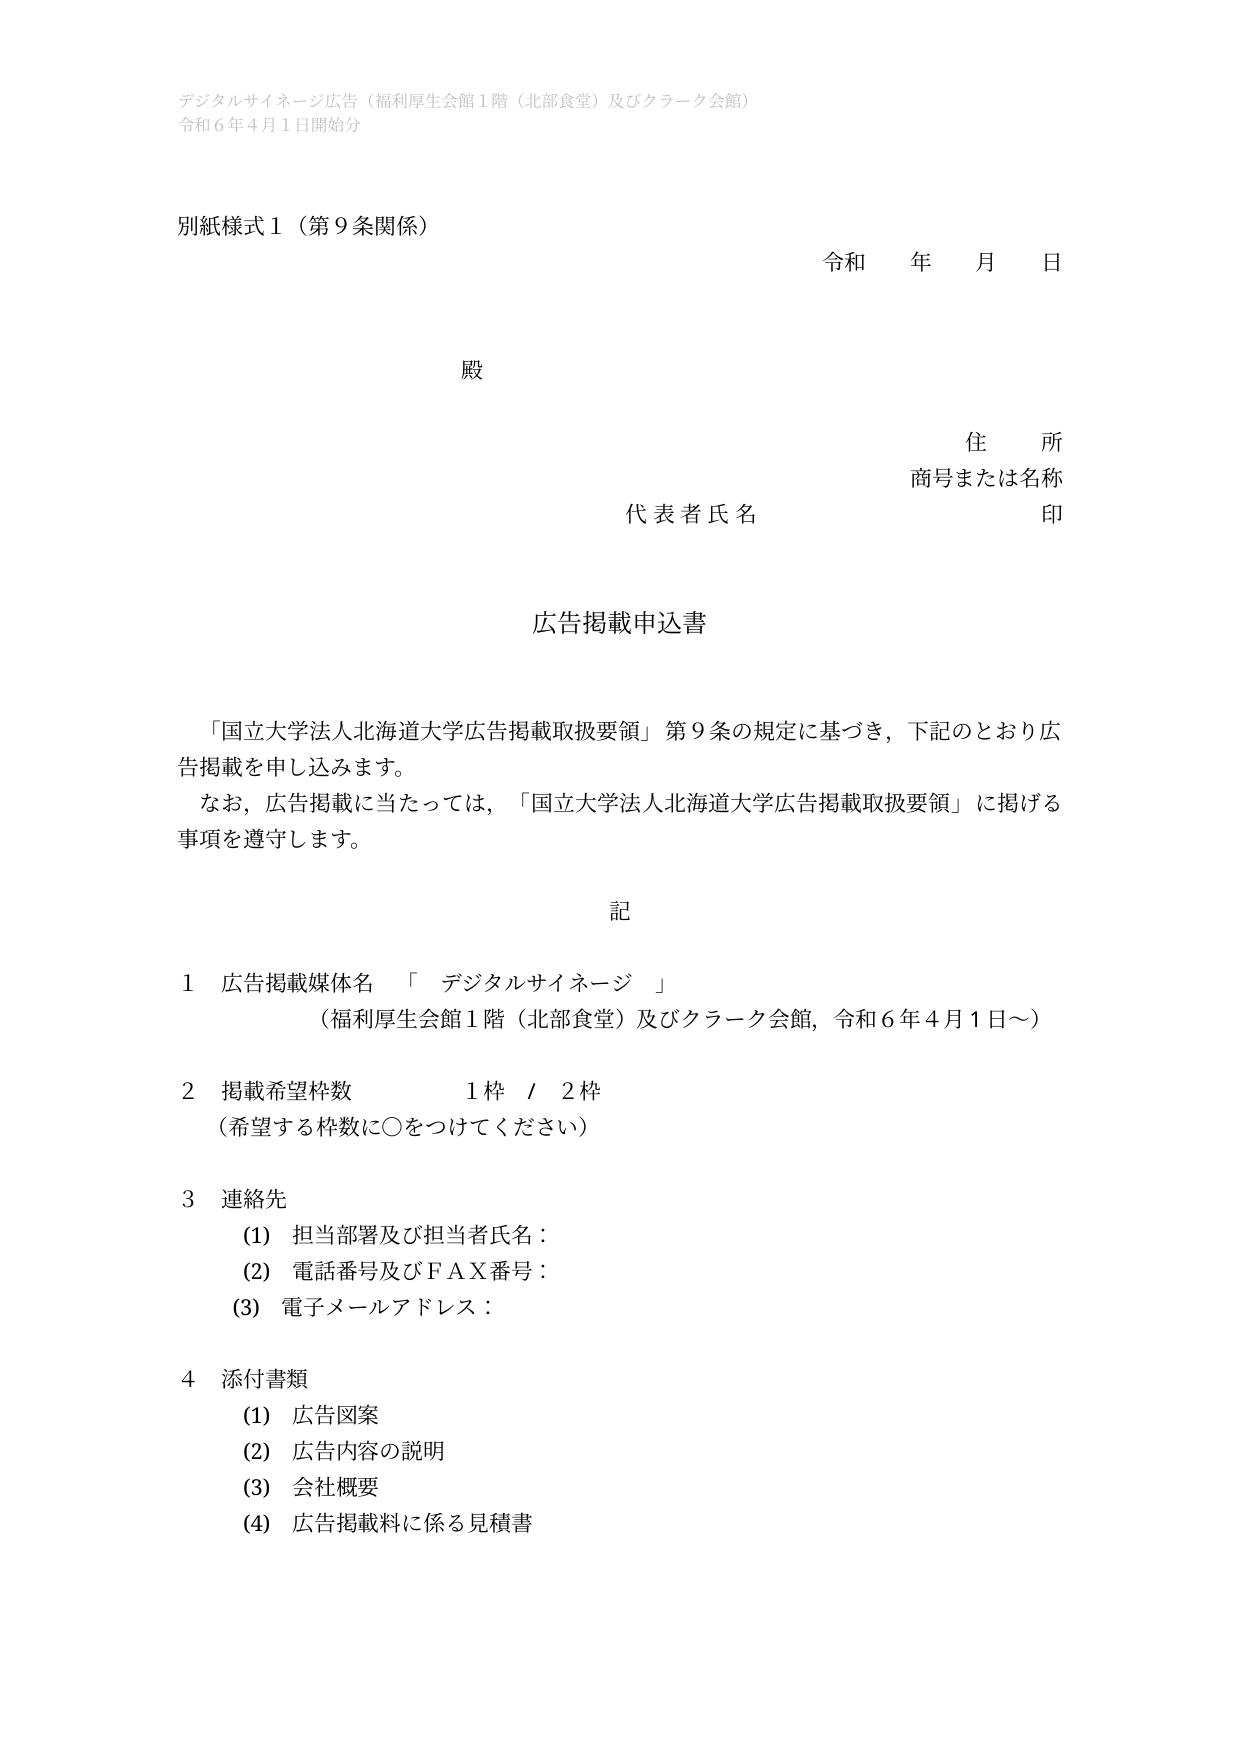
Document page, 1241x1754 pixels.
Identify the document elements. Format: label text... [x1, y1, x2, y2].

text (1) 広告図案 [177, 1396, 1063, 1432]
text ４ 添付書類 [177, 1360, 1063, 1396]
text (1) 担当部署及び担当者氏名： [177, 1216, 1063, 1252]
text （希望する枠数に○をつけてください） [177, 1108, 1063, 1144]
text 住所 [177, 423, 1063, 459]
text なお，広告掲載に当たっては，「国立大学法人北海道大学広告掲載取扱要領」に掲げる事項を遵守します。 [177, 784, 1063, 856]
text 代表者氏名 印 [177, 495, 1063, 531]
text 別紙様式１（第９条関係） [177, 207, 1063, 243]
text (3) 会社概要 [177, 1468, 1063, 1504]
subtitle 記 [177, 892, 1063, 928]
text 広告掲載申込書 [177, 603, 1063, 639]
text 令和 年 月 日 [177, 243, 1063, 279]
text ３ 連絡先 [177, 1180, 1063, 1216]
text ２ 掲載希望枠数 １枠 / ２枠 [177, 1072, 1063, 1108]
text 商号または名称 [177, 459, 1063, 495]
text （福利厚生会館１階（北部食堂）及びクラーク会館，令和６年４月1日～） [177, 1000, 1063, 1036]
text (2) 広告内容の説明 [177, 1432, 1063, 1468]
text 殿 [177, 351, 1063, 387]
text 「国立大学法人北海道大学広告掲載取扱要領」第９条の規定に基づき，下記のとおり広告掲載を申し込みます。 [177, 712, 1063, 784]
text (4) 広告掲載料に係る見積書 [177, 1504, 1063, 1541]
text １ 広告掲載媒体名 「 デジタルサイネージ 」 [177, 964, 1063, 1000]
text (3) 電子メールアドレス： [177, 1288, 1063, 1324]
text (2) 電話番号及びＦＡＸ番号： [177, 1252, 1063, 1288]
